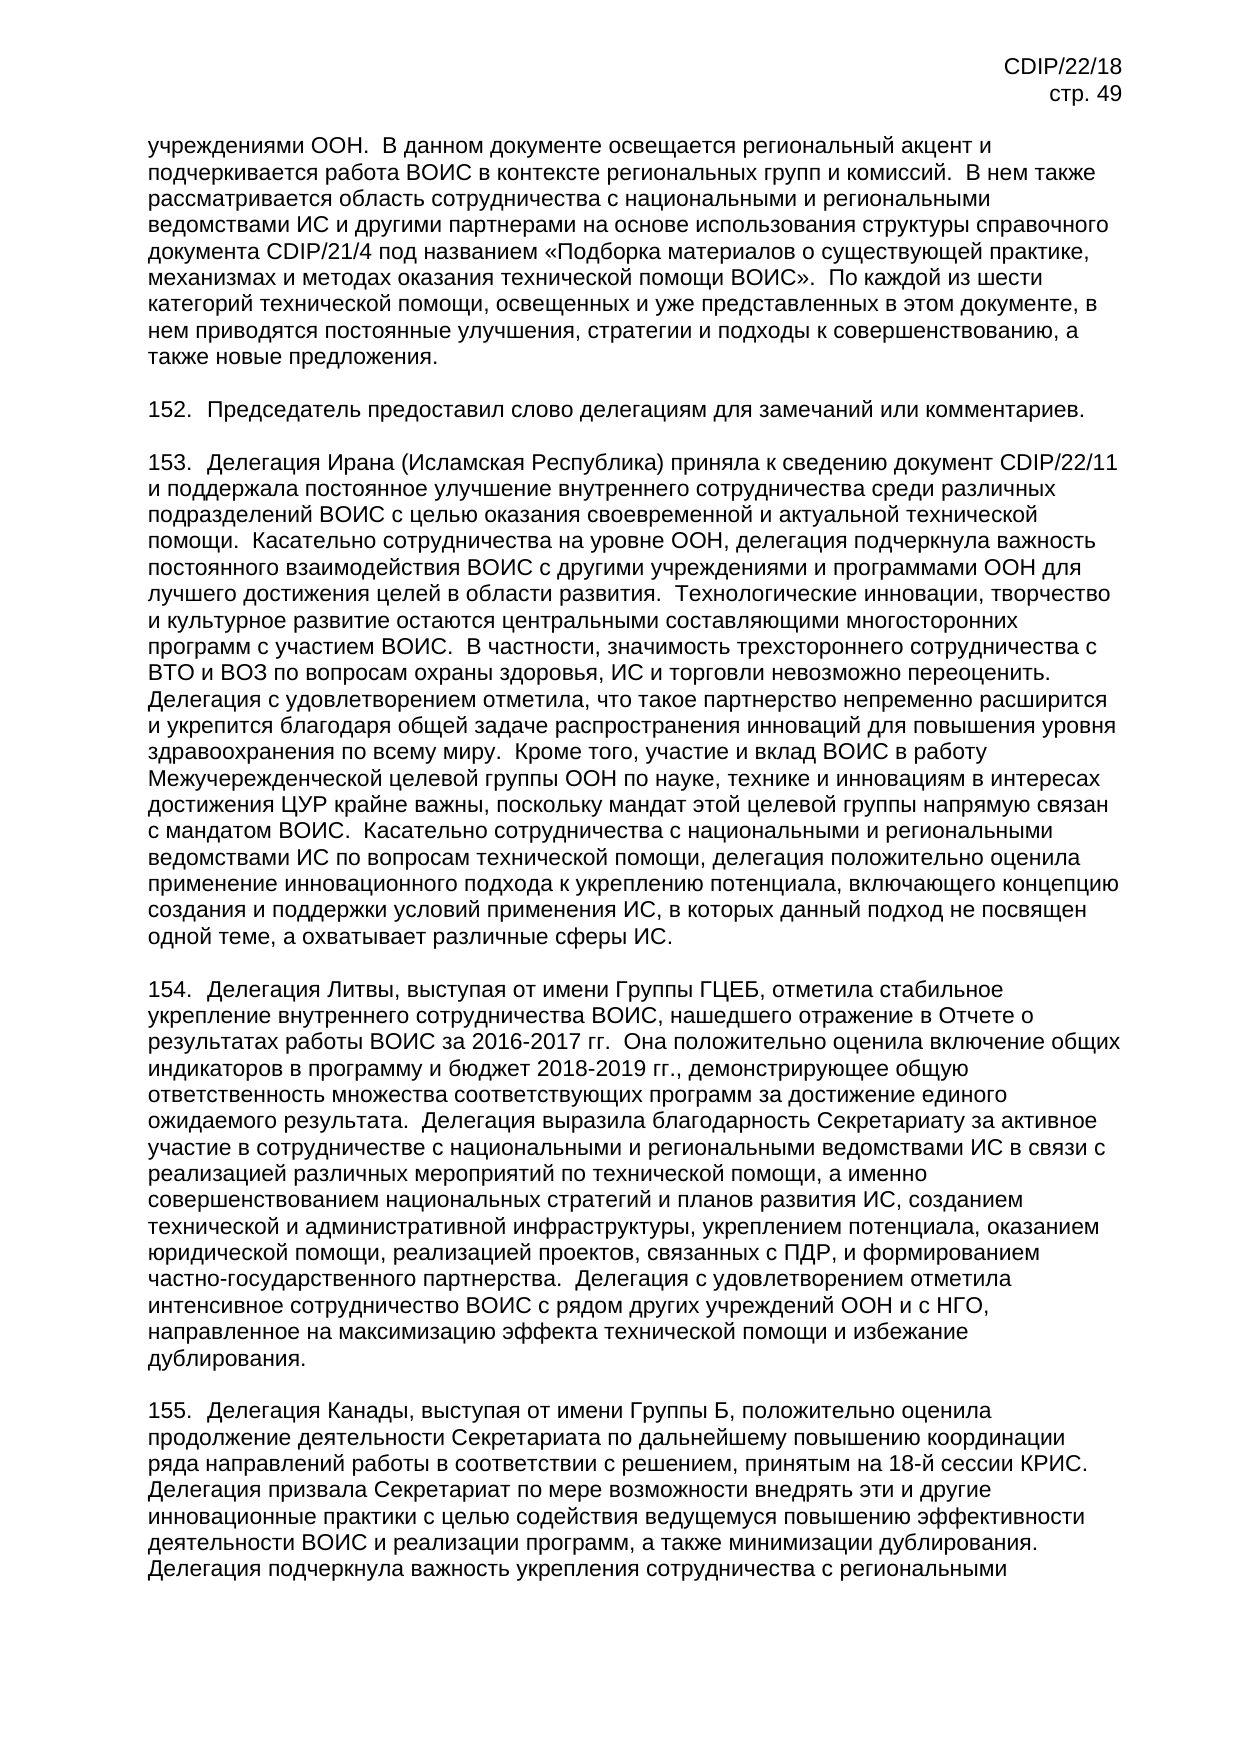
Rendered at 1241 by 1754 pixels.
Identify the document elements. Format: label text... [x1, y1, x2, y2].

list Делегация Ирана (Исламская Республика) приняла к сведению документ CDIP/22/11 и поддержала постоянное улучшение внутреннего сотрудничества среди различных подразделений ВОИС с целью оказания своевременной и актуальной технической помощи. Касательно сотрудничества на уровне ООН, делегация подчеркнула важность постоянного взаимодействия ВОИС с другими учреждениями и программами ООН для лучшего достижения целей в области развития. Технологические инновации, творчество и культурное развитие остаются центральными составляющими многосторонних программ с участием ВОИС. В частности, значимость трехстороннего сотрудничества с ВТО и ВОЗ по вопросам охраны здоровья, ИС и торговли невозможно переоценить. Делегация с удовлетворением отметила, что такое партнерство непременно расширится и укрепится благодаря общей задаче распространения инноваций для повышения уровня здравоохранения по всему миру. Кроме того, участие и вклад ВОИС в работу Межучережденческой целевой группы ООН по науке, технике и инновациям в интересах достижения ЦУР крайне важны, поскольку мандат этой целевой группы напрямую связан с мандатом ВОИС. Касательно сотрудничества с национальными и региональными ведомствами ИС по вопросам технической помощи, делегация положительно оценила применение инновационного подхода к укреплению потенциала, включающего концепцию создания и поддержки условий применения ИС, в которых данный подход не посвящен одной теме, а охватывает различные сферы ИС. [148, 448, 1122, 949]
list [148, 1397, 1122, 1582]
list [148, 132, 1122, 369]
list Делегация Литвы, выступая от имени Группы ГЦЕБ, отметила стабильное укрепление внутреннего сотрудничества ВОИС, нашедшего отражение в Отчете о результатах работы ВОИС за 2016-2017 гг. Она положительно оценила включение общих индикаторов в программу и бюджет 2018-2019 гг., демонстрирующее общую ответственность множества соответствующих программ за достижение единого ожидаемого результата. Делегация выразила благодарность Секретариату за активное участие в сотрудничестве с национальными и региональными ведомствами ИС в связи с реализацией различных мероприятий по технической помощи, а именно совершенствованием национальных стратегий и планов развития ИС, созданием технической и административной инфраструктуры, укреплением потенциала, оказанием юридической помощи, реализацией проектов, связанных с ПДР, и формированием частно-государственного партнерства. Делегация с удовлетворением отметила интенсивное сотрудничество ВОИС с рядом других учреждений ООН и с НГО, направленное на максимизацию эффекта технической помощи и избежание дублирования. [148, 976, 1122, 1371]
list Председатель предоставил слово делегациям для замечаний или комментариев. [148, 396, 1122, 422]
